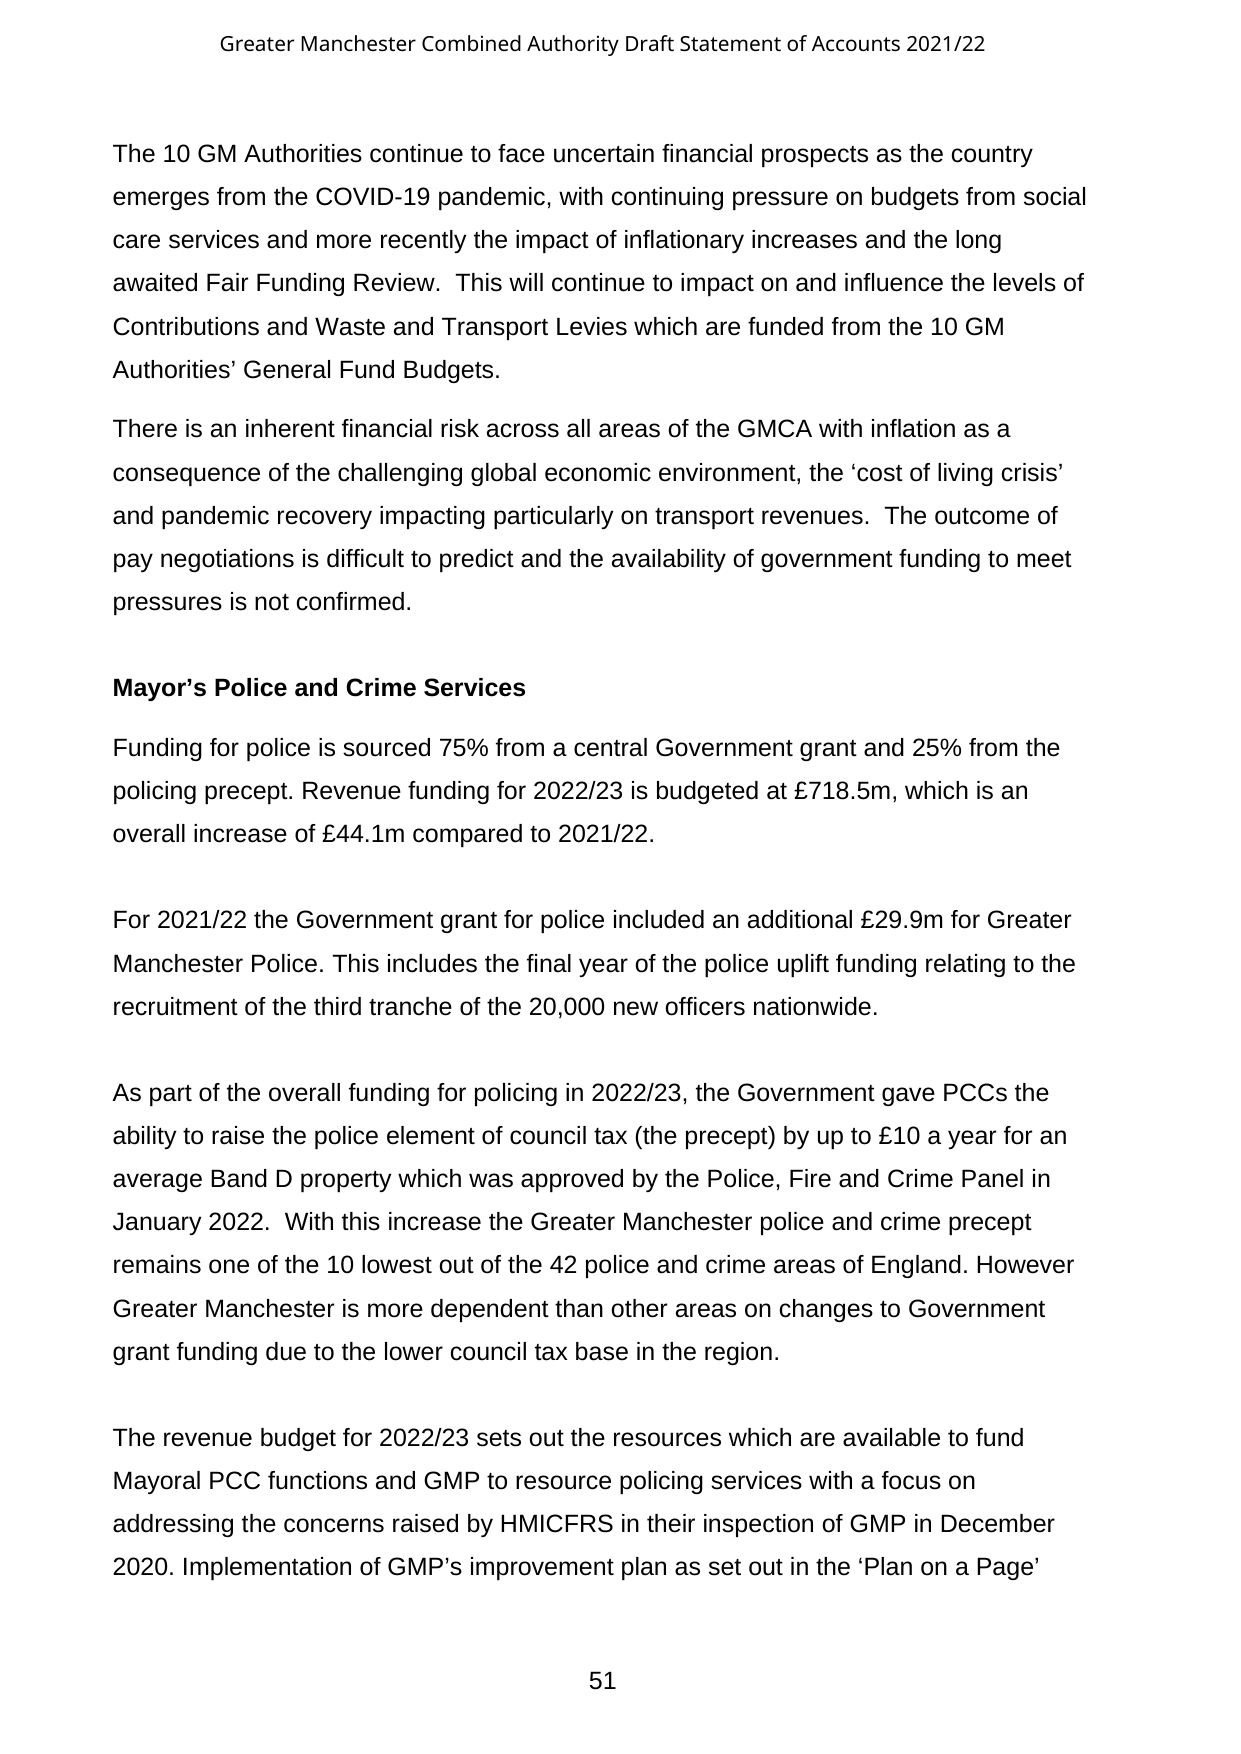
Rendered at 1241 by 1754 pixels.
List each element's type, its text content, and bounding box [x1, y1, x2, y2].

text For 2021/22 the Government grant for police included an additional £29.9m for Greater Manchester Police. This includes the final year of the police uplift funding relating to the recruitment of the third tranche of the 20,000 new officers nationwide. [112, 906, 1093, 1021]
text Funding for police is sourced 75% from a central Government grant and 25% from the policing precept. Revenue funding for 2022/23 is budgeted at £718.5m, which is an overall increase of £44.1m compared to 2021/22. [112, 733, 1093, 848]
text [112, 1423, 1093, 1581]
text There is an inherent financial risk across all areas of the GMCA with inflation as a consequence of the challenging global economic environment, the ‘cost of living crisis’ and pandemic recovery impacting particularly on transport revenues. The outcome of pay negotiations is difficult to predict and the availability of government funding to meet pressures is not confirmed. [112, 414, 1093, 616]
subtitle Mayor’s Police and Crime Services [112, 673, 1093, 702]
text The 10 GM Authorities continue to face uncertain financial prospects as the country emerges from the COVID-19 pandemic, with continuing pressure on budgets from social care services and more recently the impact of inflationary increases and the long awaited Fair Funding Review. This will continue to impact on and influence the levels of Contributions and Waste and Transport Levies which are funded from the 10 GM Authorities’ General Fund Budgets. [112, 139, 1093, 383]
text As part of the overall funding for policing in 2022/23, the Government gave PCCs the ability to raise the police element of council tax (the precept) by up to £10 a year for an average Band D property which was approved by the Police, Fire and Crime Panel in January 2022. With this increase the Greater Manchester police and crime precept remains one of the 10 lowest out of the 42 police and crime areas of England. However Greater Manchester is more dependent than other areas on changes to Government grant funding due to the lower council tax base in the region. [112, 1078, 1093, 1366]
